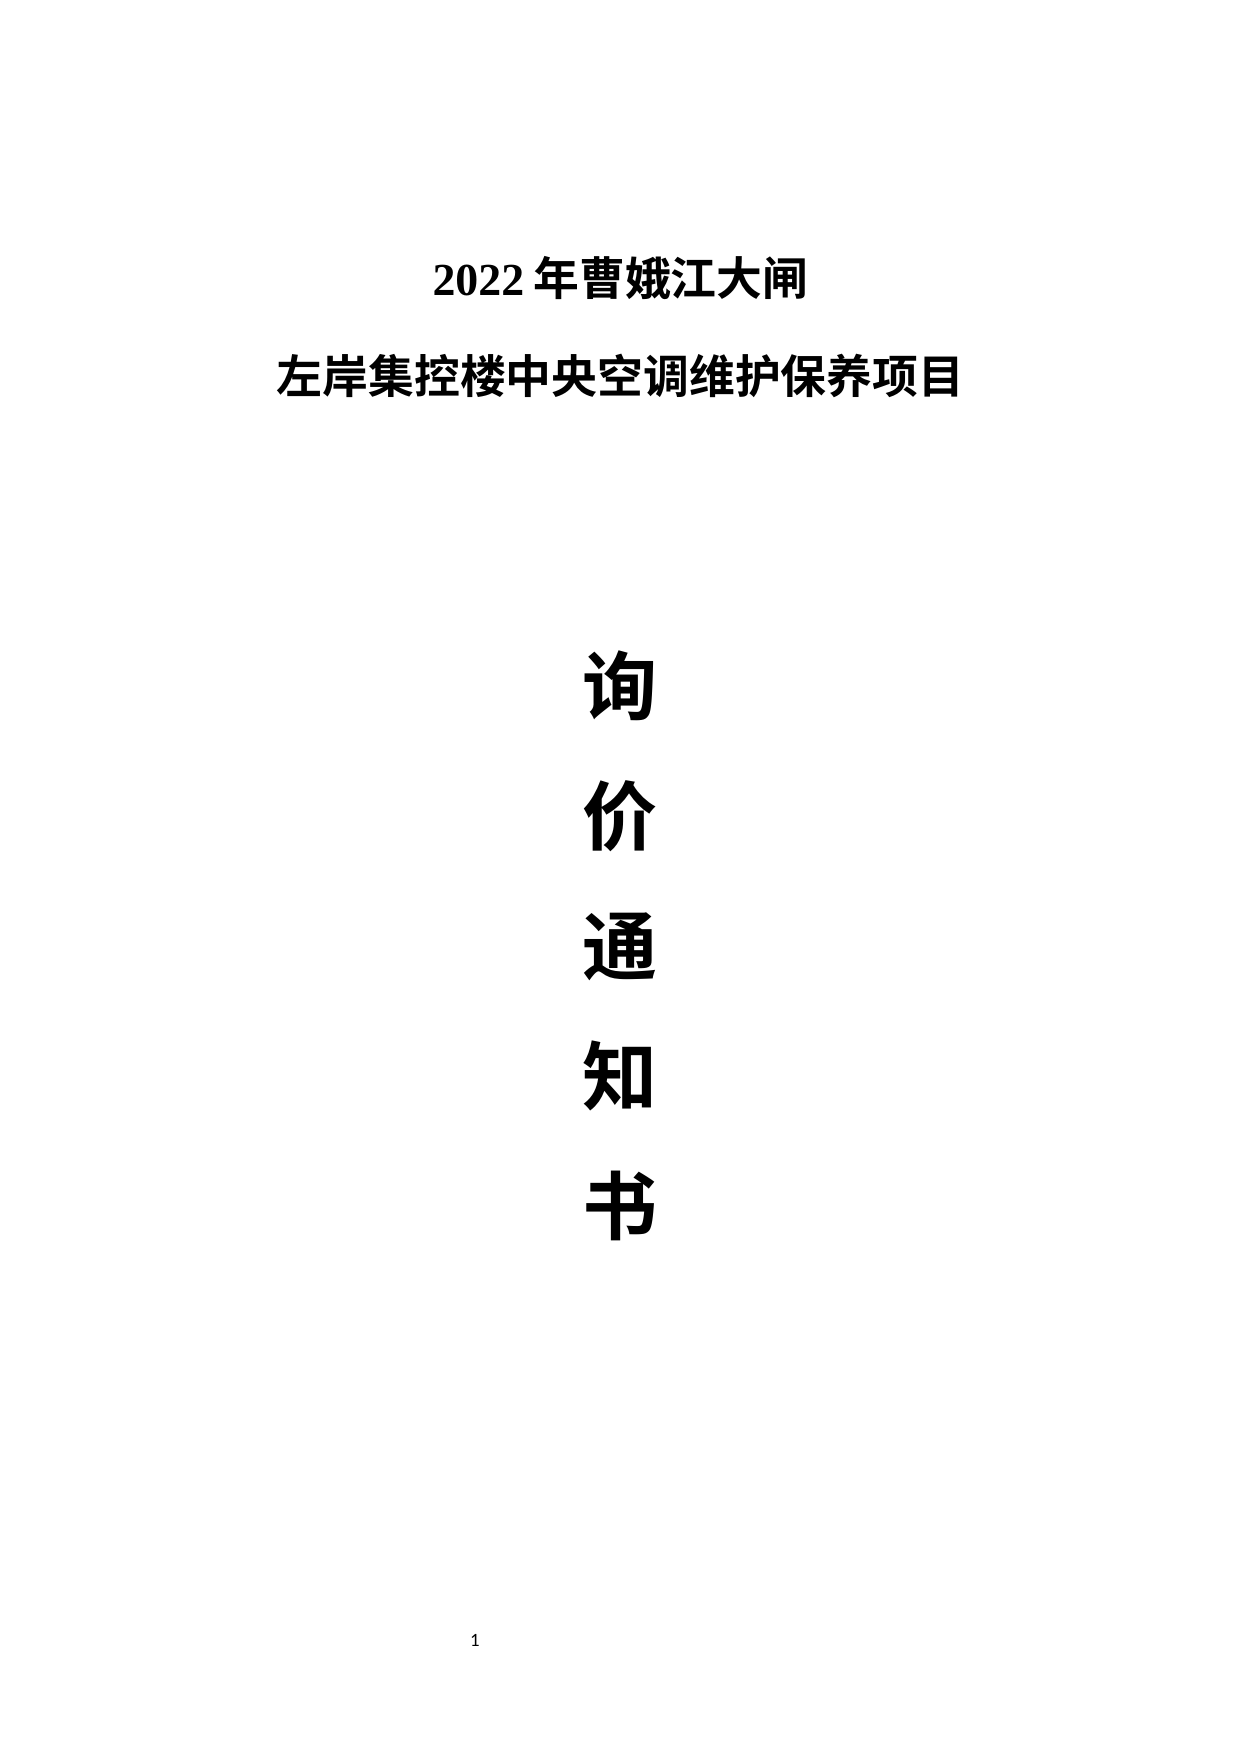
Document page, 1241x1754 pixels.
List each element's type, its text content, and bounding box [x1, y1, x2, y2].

text 通 [187, 877, 1053, 1007]
text 书 [187, 1137, 1053, 1267]
text 价 [187, 747, 1053, 877]
text 询 [187, 617, 1053, 747]
text 左岸集控楼中央空调维护保养项目 [187, 324, 1053, 422]
text 知 [187, 1007, 1053, 1137]
text 2022年曹娥江大闸 [187, 227, 1053, 324]
